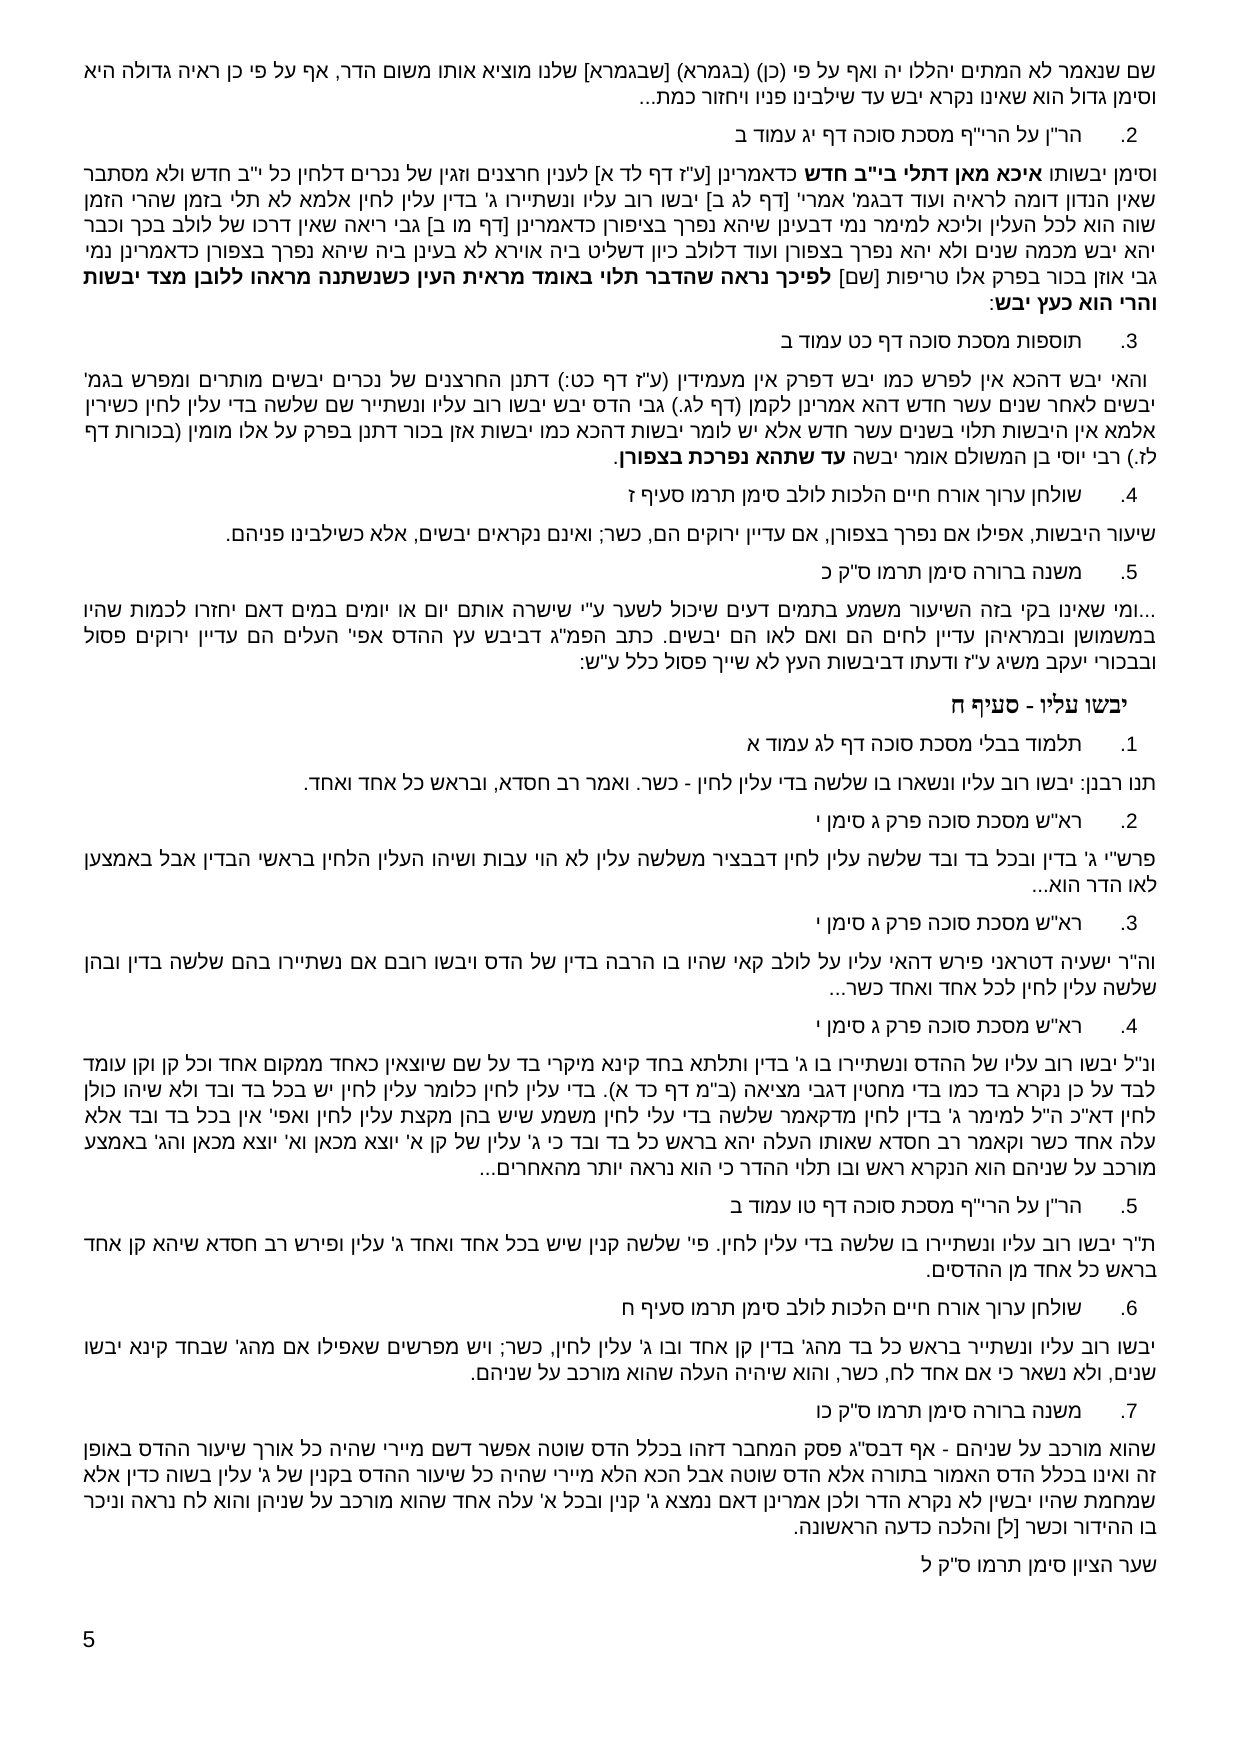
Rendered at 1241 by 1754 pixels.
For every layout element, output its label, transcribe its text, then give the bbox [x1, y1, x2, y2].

text שהוא מורכב על שניהם - אף דבס"ג פסק המחבר דזהו בכלל הדס שוטה אפשר דשם מיירי שהיה כל אורך שיעור ההדס באופן זה ואינו בכלל הדס האמור בתורה אלא הדס שוטה אבל הכא הלא מיירי שהיה כל שיעור ההדס בקנין של ג' עלין בשוה כדין אלא שמחמת שהיו יבשין לא נקרא הדר ולכן אמרינן דאם נמצא ג' קנין ובכל א' עלה אחד שהוא מורכב על שניהן והוא לח נראה וניכר בו ההידור וכשר [ל] והלכה כדעה הראשונה. [83, 1437, 1157, 1538]
list שולחן ערוך אורח חיים הלכות לולב סימן תרמו סעיף ז [83, 483, 1120, 507]
list שולחן ערוך אורח חיים הלכות לולב סימן תרמו סעיף ח [83, 1296, 1120, 1320]
list הר"ן על הרי"ף מסכת סוכה דף טו עמוד ב [83, 1194, 1120, 1218]
text וסימן יבשותו איכא מאן דתלי בי"ב חדש כדאמרינן [ע"ז דף לד א] לענין חרצנים וזגין של נכרים דלחין כל י"ב חדש ולא מסתבר שאין הנדון דומה לראיה ועוד דבגמ' אמרי' [דף לג ב] יבשו רוב עליו ונשתיירו ג' בדין עלין לחין אלמא לא תלי בזמן שהרי הזמן שוה הוא לכל העלין וליכא למימר נמי דבעינן שיהא נפרך בציפורן כדאמרינן [דף מו ב] גבי ריאה שאין דרכו של לולב בכך וכבר יהא יבש מכמה שנים ולא יהא נפרך בצפורן ועוד דלולב כיון דשליט ביה אוירא לא בעינן ביה שיהא נפרך בצפורן כדאמרינן נמי גבי אוזן בכור בפרק אלו טריפות [שם] לפיכך נראה שהדבר תלוי באומד מראית העין כשנשתנה מראהו ללובן מצד יבשות והרי הוא כעץ יבש: [83, 162, 1157, 315]
list תלמוד בבלי מסכת סוכה דף לג עמוד א [83, 732, 1120, 756]
text ונ"ל יבשו רוב עליו של ההדס ונשתיירו בו ג' בדין ותלתא בחד קינא מיקרי בד על שם שיוצאין כאחד ממקום אחד וכל קן וקן עומד לבד על כן נקרא בד כמו בדי מחטין דגבי מציאה (ב"מ דף כד א). בדי עלין לחין כלומר עלין לחין יש בכל בד ובד ולא שיהו כולן לחין דא"כ ה"ל למימר ג' בדין לחין מדקאמר שלשה בדי עלי לחין משמע שיש בהן מקצת עלין לחין ואפי' אין בכל בד ובד אלא עלה אחד כשר וקאמר רב חסדא שאותו העלה יהא בראש כל בד ובד כי ג' עלין של קן א' יוצא מכאן וא' יוצא מכאן והג' באמצע מורכב על שניהם הוא הנקרא ראש ובו תלוי ההדר כי הוא נראה יותר מהאחרים... [83, 1052, 1157, 1179]
text ...ומי שאינו בקי בזה השיעור משמע בתמים דעים שיכול לשער ע"י שישרה אותם יום או יומים במים דאם יחזרו לכמות שהיו במשמושן ובמראיהן עדיין לחים הם ואם לאו הם יבשים. כתב הפמ"ג דביבש עץ ההדס אפי' העלים הם עדיין ירוקים פסול ובבכורי יעקב משיג ע"ז ודעתו דביבשות העץ לא שייך פסול כלל ע"ש: [83, 598, 1157, 674]
text תנו רבנן: יבשו רוב עליו ונשארו בו שלשה בדי עלין לחין - כשר. ואמר רב חסדא, ובראש כל אחד ואחד. [83, 770, 1157, 794]
text ת"ר יבשו רוב עליו ונשתיירו בו שלשה בדי עלין לחין. פי' שלשה קנין שיש בכל אחד ואחד ג' עלין ופירש רב חסדא שיהא קן אחד בראש כל אחד מן ההדסים. [83, 1232, 1157, 1282]
list הר"ן על הרי"ף מסכת סוכה דף יג עמוד ב [83, 123, 1120, 147]
text שער הציון סימן תרמו ס"ק ל [83, 1553, 1157, 1577]
text והאי יבש דהכא אין לפרש כמו יבש דפרק אין מעמידין (ע"ז דף כט:) דתנן החרצנים של נכרים יבשים מותרים ומפרש בגמ' יבשים לאחר שנים עשר חדש דהא אמרינן לקמן (דף לג.) גבי הדס יבש יבשו רוב עליו ונשתייר שם שלשה בדי עלין לחין כשירין אלמא אין היבשות תלוי בשנים עשר חדש אלא יש לומר יבשות דהכא כמו יבשות אזן בכור דתנן בפרק על אלו מומין (בכורות דף לז.) רבי יוסי בן המשולם אומר יבשה עד שתהא נפרכת בצפורן. [83, 367, 1157, 469]
text פרש"י ג' בדין ובכל בד ובד שלשה עלין לחין דבבציר משלשה עלין לא הוי עבות ושיהו העלין הלחין בראשי הבדין אבל באמצען לאו הדר הוא... [83, 847, 1157, 897]
list משנה ברורה סימן תרמו ס"ק כ [83, 560, 1120, 584]
text וה"ר ישעיה דטראני פירש דהאי עליו על לולב קאי שהיו בו הרבה בדין של הדס ויבשו רובם אם נשתיירו בהם שלשה בדין ובהן שלשה עלין לחין לכל אחד ואחד כשר... [83, 949, 1157, 999]
text יבשו עליו - סעיף ח [83, 688, 1128, 719]
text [83, 59, 1157, 109]
list רא"ש מסכת סוכה פרק ג סימן י [83, 809, 1120, 833]
text שיעור היבשות, אפילו אם נפרך בצפורן, אם עדיין ירוקים הם, כשר; ואינם נקראים יבשים, אלא כשילבינו פניהם. [83, 522, 1157, 546]
list רא"ש מסכת סוכה פרק ג סימן י [83, 1014, 1120, 1038]
list רא"ש מסכת סוכה פרק ג סימן י [83, 911, 1120, 935]
list תוספות מסכת סוכה דף כט עמוד ב [83, 329, 1120, 353]
text יבשו רוב עליו ונשתייר בראש כל בד מהג' בדין קן אחד ובו ג' עלין לחין, כשר; ויש מפרשים שאפילו אם מהג' שבחד קינא יבשו שנים, ולא נשאר כי אם אחד לח, כשר, והוא שיהיה העלה שהוא מורכב על שניהם. [83, 1334, 1157, 1384]
list משנה ברורה סימן תרמו ס"ק כו [83, 1399, 1120, 1423]
